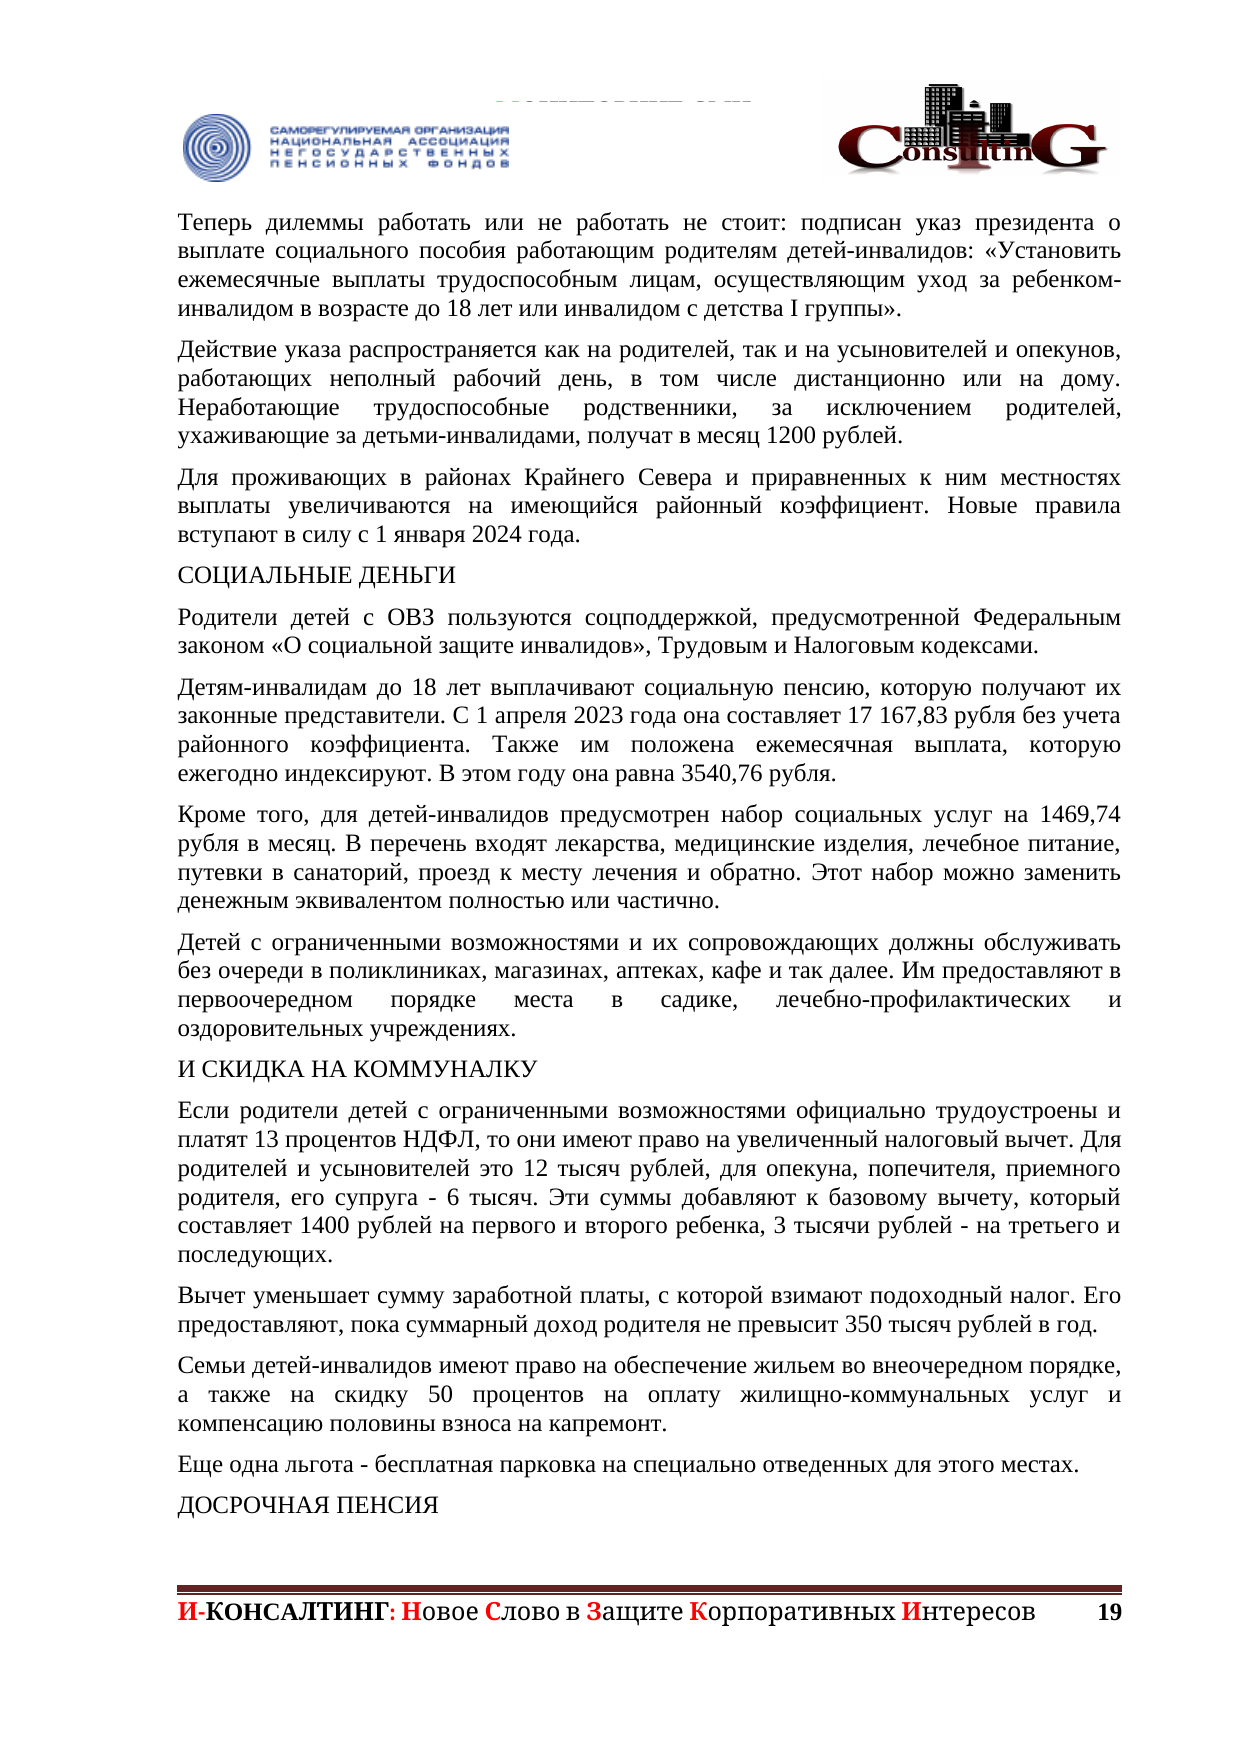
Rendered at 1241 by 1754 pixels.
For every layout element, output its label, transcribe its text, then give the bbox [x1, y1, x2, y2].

text Если родители детей с ограниченными возможностями официально трудоустроены и платят 13 процентов НДФЛ, то они имеют право на увеличенный налоговый вычет. Для родителей и усыновителей это 12 тысяч рублей, для опекуна, попечителя, приемного родителя, его супруга - 6 тысяч. Эти суммы добавляют к базовому вычету, который составляет 1400 рублей на первого и второго ребенка, 3 тысячи рублей - на третьего и последующих. [177, 1096, 1122, 1268]
text Для проживающих в районах Крайнего Севера и приравненных к ним местностях выплаты увеличиваются на имеющийся районный коэффициент. Новые правила вступают в силу с 1 января 2024 года. [177, 462, 1122, 548]
text Детей с ограниченными возможностями и их сопровождающих должны обслуживать без очереди в поликлиниках, магазинах, аптеках, кафе и так далее. Им предоставляют в первоочередном порядке места в садике, лечебно-профилактических и оздоровительных учреждениях. [177, 927, 1122, 1042]
text Родители детей с ОВЗ пользуются соцподдержкой, предусмотренной Федеральным законом «О социальной защите инвалидов», Трудовым и Налоговым кодексами. [177, 602, 1122, 659]
text ДОСРОЧНАЯ ПЕНСИЯ [177, 1491, 1122, 1519]
picture [183, 114, 509, 182]
text Семьи детей-инвалидов имеют право на обеспечение жильем во внеочередном порядке, а также на скидку 50 процентов на оплату жилищно-коммунальных услуг и компенсацию половины взноса на капремонт. [177, 1351, 1122, 1437]
text Вычет уменьшает сумму заработной платы, с которой взимают подоходный налог. Его предоставляют, пока суммарный доход родителя не превысит 350 тысяч рублей в год. [177, 1281, 1122, 1338]
text Еще одна льгота - бесплатная парковка на специально отведенных для этого местах. [177, 1449, 1122, 1478]
text Действие указа распространяется как на родителей, так и на усыновителей и опекунов, работающих неполный рабочий день, в том числе дистанционно или на дому. Неработающие трудоспособные родственники, за исключением родителей, ухаживающие за детьми-инвалидами, получат в месяц 1200 рублей. [177, 334, 1122, 449]
text Кроме того, для детей-инвалидов предусмотрен набор социальных услуг на 1469,74 рубля в месяц. В перечень входят лекарства, медицинские изделия, лечебное питание, путевки в санаторий, проезд к месту лечения и обратно. Этот набор можно заменить денежным эквивалентом полностью или частично. [177, 799, 1122, 914]
text Детям-инвалидам до 18 лет выплачивают социальную пенсию, которую получают их законные представители. С 1 апреля 2023 года она составляет 17 167,83 рубля без учета районного коэффициента. Также им положена ежемесячная выплата, которую ежегодно индексируют. В этом году она равна 3540,76 рубля. [177, 672, 1122, 787]
text И СКИДКА НА КОММУНАЛКУ [177, 1054, 1122, 1083]
text СОЦИАЛЬНЫЕ ДЕНЬГИ [177, 561, 1122, 589]
text Теперь дилеммы работать или не работать не стоит: подписан указ президента о выплате социального пособия работающим родителям детей-инвалидов: «Установить ежемесячные выплаты трудоспособным лицам, осуществляющим уход за ребенком-инвалидом в возрасте до 18 лет или инвалидом с детства I группы». [177, 207, 1122, 322]
picture [821, 73, 1122, 182]
